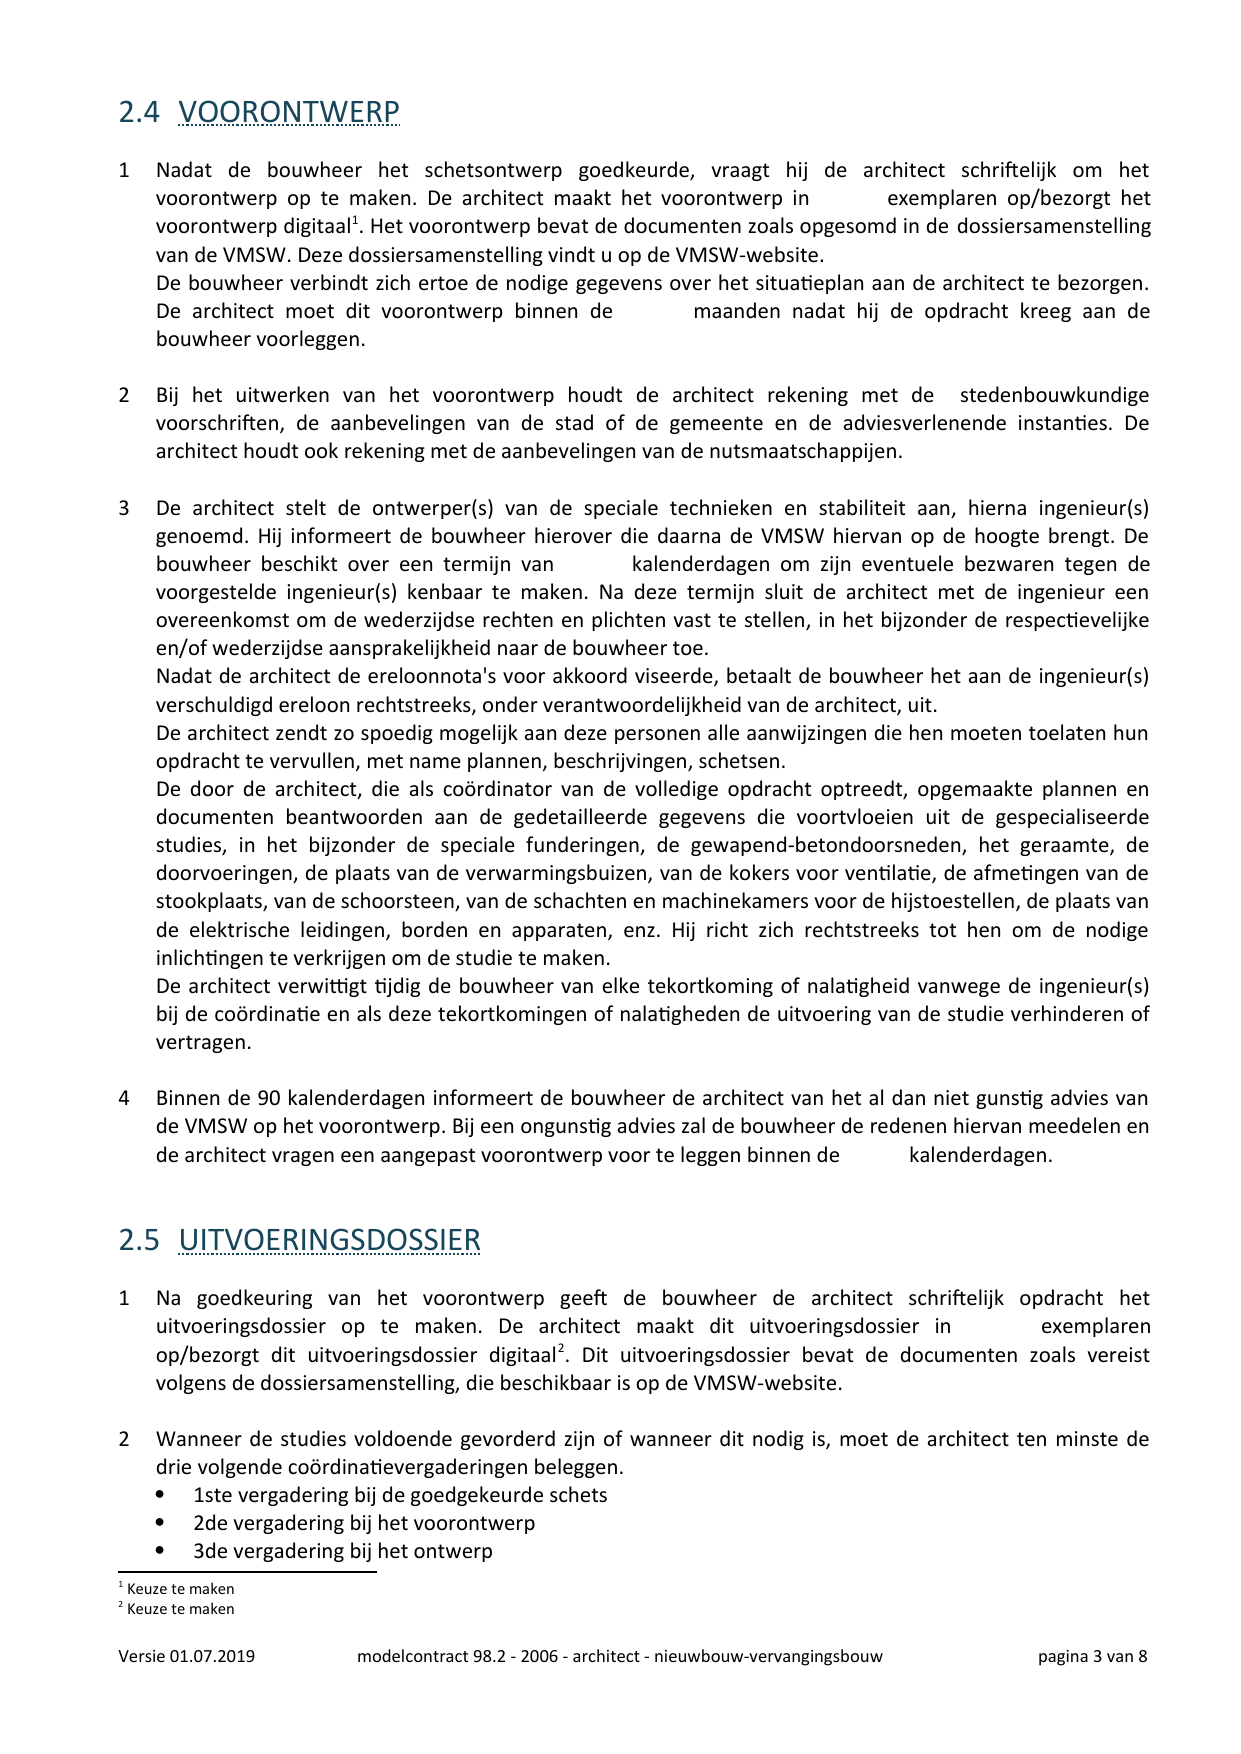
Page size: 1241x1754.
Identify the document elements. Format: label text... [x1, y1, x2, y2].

list 2de vergadering bij het voorontwerp [156, 1508, 1152, 1536]
list De architect verwittigt tijdig de bouwheer van elke tekortkoming of nalatigheid vanwege de ingenieur(s) bij de coördinatie en als deze tekortkomingen of nalatigheden de uitvoering van de studie verhinderen of vertragen. [156, 971, 1152, 1083]
subtitle Voorontwerp [118, 89, 1152, 130]
list 3de vergadering bij het ontwerp [156, 1536, 1152, 1564]
list Nadat de architect de ereloonnota's voor akkoord viseerde, betaalt de bouwheer het aan de ingenieur(s) verschuldigd ereloon rechtstreeks, onder verantwoordelijkheid van de architect, uit. [156, 662, 1152, 718]
list De bouwheer verbindt zich ertoe de nodige gegevens over het situatieplan aan de architect te bezorgen. De architect moet dit voorontwerp binnen de maanden nadat hij de opdracht kreeg aan de bouwheer voorleggen. [156, 268, 1152, 352]
list Wanneer de studies voldoende gevorderd zijn of wanneer dit nodig is, moet de architect ten minste de drie volgende coördinatievergaderingen beleggen. [118, 1424, 1152, 1480]
list De door de architect, die als coördinator van de volledige opdracht optreedt, opgemaakte plannen en documenten beantwoorden aan de gedetailleerde gegevens die voortvloeien uit de gespecialiseerde studies, in het bijzonder de speciale funderingen, de gewapend-betondoorsneden, het geraamte, de doorvoeringen, de plaats van de verwarmingsbuizen, van de kokers voor ventilatie, de afmetingen van de stookplaats, van de schoorsteen, van de schachten en machinekamers voor de hijstoestellen, de plaats van de elektrische leidingen, borden en apparaten, enz. Hij richt zich rechtstreeks tot hen om de nodige inlichtingen te verkrijgen om de studie te maken. [156, 774, 1152, 971]
list 1ste vergadering bij de goedgekeurde schets [156, 1480, 1152, 1508]
list Na goedkeuring van het voorontwerp geeft de bouwheer de architect schriftelijk opdracht het uitvoeringsdossier op te maken. De architect maakt dit uitvoeringsdossier in exemplaren op/bezorgt dit uitvoeringsdossier digitaal. Dit uitvoeringsdossier bevat de documenten zoals vereist volgens de dossiersamenstelling, die beschikbaar is op de VMSW-website. [118, 1283, 1152, 1396]
subtitle Uitvoeringsdossier [118, 1217, 1152, 1258]
list De architect zendt zo spoedig mogelijk aan deze personen alle aanwijzingen die hen moeten toelaten hun opdracht te vervullen, met name plannen, beschrijvingen, schetsen. [156, 718, 1152, 774]
list De architect stelt de ontwerper(s) van de speciale technieken en stabiliteit aan, hierna ingenieur(s) genoemd. Hij informeert de bouwheer hierover die daarna de VMSW hiervan op de hoogte brengt. De bouwheer beschikt over een termijn van kalenderdagen om zijn eventuele bezwaren tegen de voorgestelde ingenieur(s) kenbaar te maken. Na deze termijn sluit de architect met de ingenieur een overeenkomst om de wederzijdse rechten en plichten vast te stellen, in het bijzonder de respectievelijke en/of wederzijdse aansprakelijkheid naar de bouwheer toe. [118, 493, 1152, 662]
list Nadat de bouwheer het schetsontwerp goedkeurde, vraagt hij de architect schriftelijk om het voorontwerp op te maken. De architect maakt het voorontwerp in exemplaren op/bezorgt het voorontwerp digitaal. Het voorontwerp bevat de documenten zoals opgesomd in de dossiersamenstelling van de VMSW. Deze dossiersamenstelling vindt u op de VMSW-website. [118, 155, 1152, 268]
list Binnen de 90 kalenderdagen informeert de bouwheer de architect van het al dan niet gunstig advies van de VMSW op het voorontwerp. Bij een ongunstig advies zal de bouwheer de redenen hiervan meedelen en de architect vragen een aangepast voorontwerp voor te leggen binnen de kalenderdagen. [118, 1083, 1152, 1168]
list Bij het uitwerken van het voorontwerp houdt de architect rekening met de stedenbouwkundige voorschriften, de aanbevelingen van de stad of de gemeente en de adviesverlenende instanties. De architect houdt ook rekening met de aanbevelingen van de nutsmaatschappijen. [118, 380, 1152, 465]
